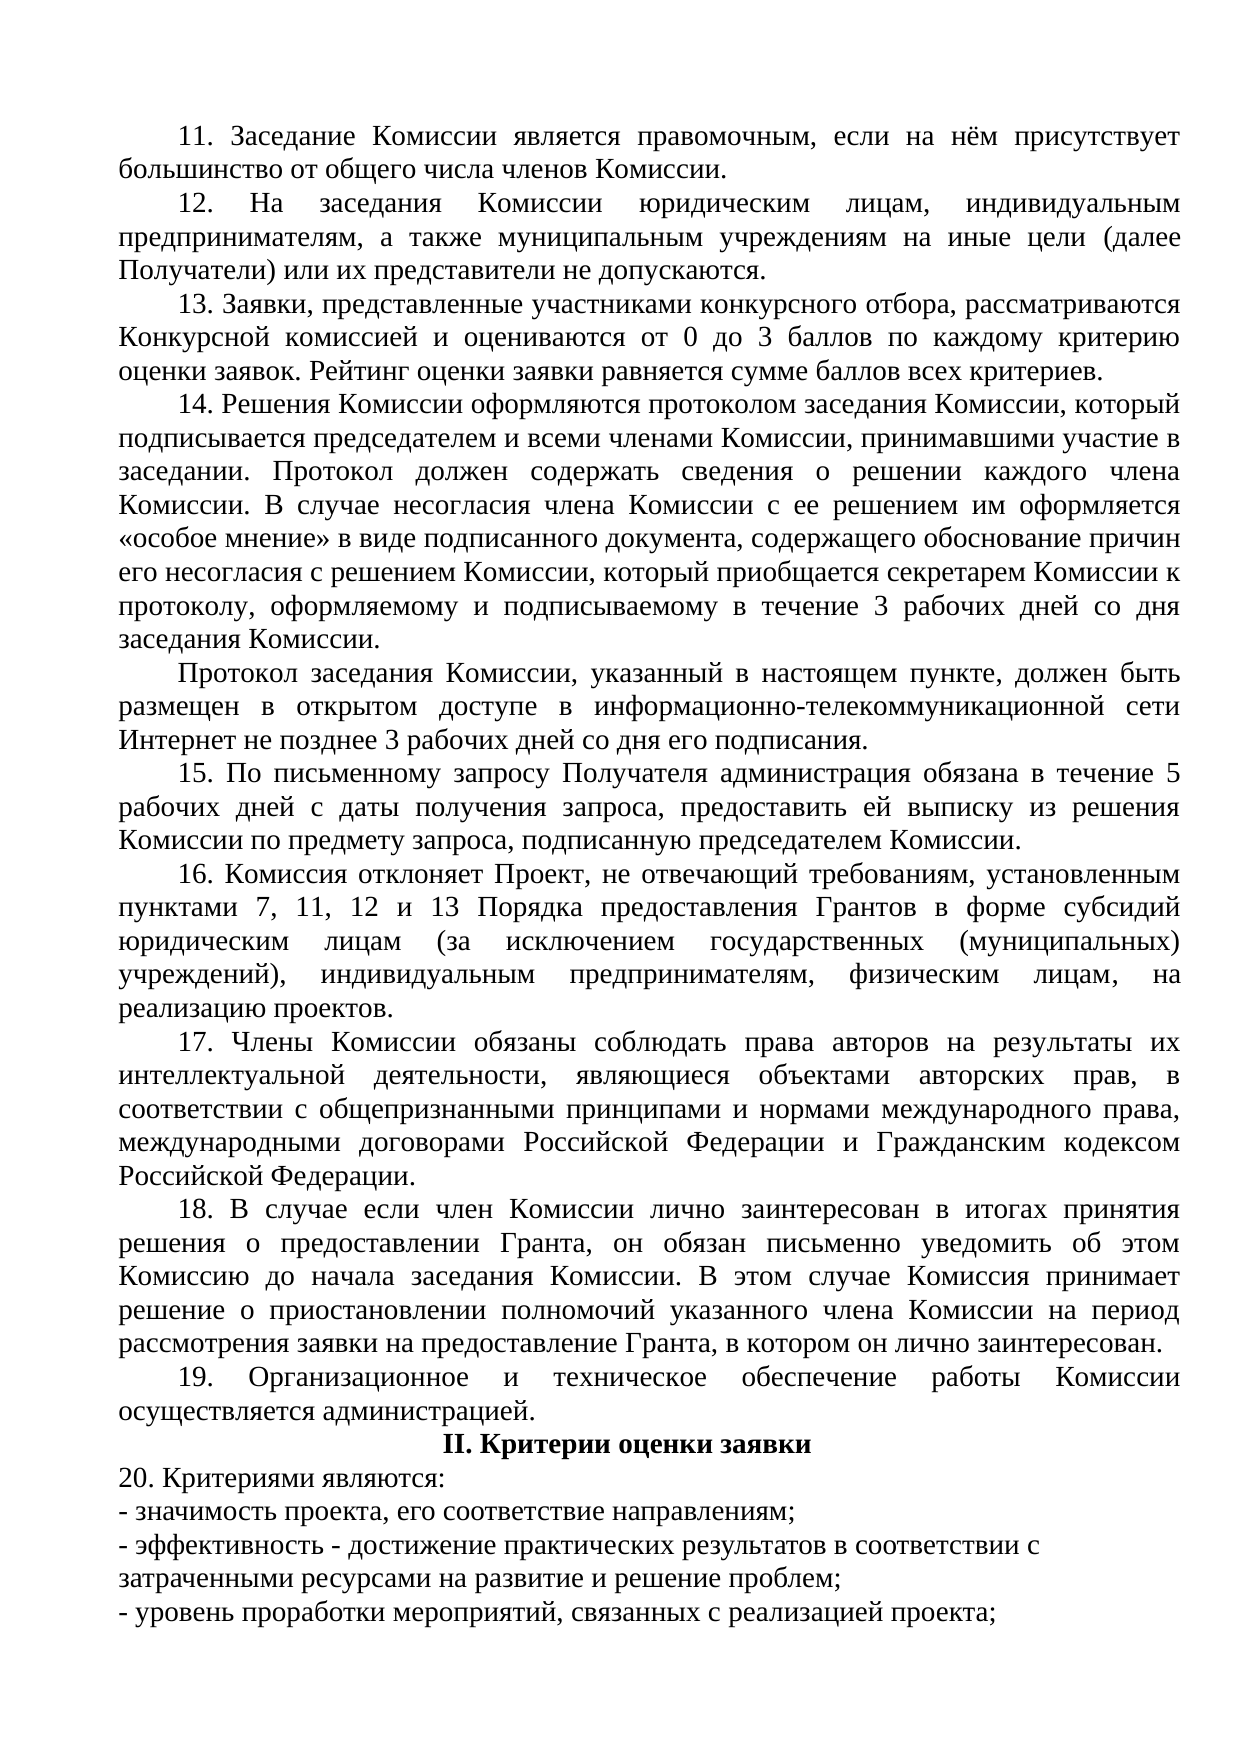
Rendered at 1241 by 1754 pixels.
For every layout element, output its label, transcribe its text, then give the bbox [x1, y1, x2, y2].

text 13. Заявки, представленные участниками конкурсного отбора, рассматриваются Конкурсной комиссией и оцениваются от 0 до 3 баллов по каждому критерию оценки заявок. Рейтинг оценки заявки равняется сумме баллов всех критериев. [118, 286, 1181, 386]
text 19. Организационное и техническое обеспечение работы Комиссии осуществляется администрацией. [118, 1359, 1181, 1426]
text 17. Члены Комиссии обязаны соблюдать права авторов на результаты их интеллектуальной деятельности, являющиеся объектами авторских прав, в соответствии с общепризнанными принципами и нормами международного права, международными договорами Российской Федерации и Гражданским кодексом Российской Федерации. [118, 1024, 1181, 1191]
text 14. Решения Комиссии оформляются протоколом заседания Комиссии, который подписывается председателем и всеми членами Комиссии, принимавшими участие в заседании. Протокол должен содержать сведения о решении каждого члена Комиссии. В случае несогласия члена Комиссии с ее решением им оформляется «особое мнение» в виде подписанного документа, содержащего обоснование причин его несогласия с решением Комиссии, который приобщается секретарем Комиссии к протоколу, оформляемому и подписываемому в течение 3 рабочих дней со дня заседания Комиссии. [118, 386, 1181, 655]
text 16. Комиссия отклоняет Проект, не отвечающий требованиям, установленным пунктами 7, 11, 12 и 13 Порядка предоставления Грантов в форме субсидий юридическим лицам (за исключением государственных (муниципальных) учреждений), индивидуальным предпринимателям, физическим лицам, на реализацию проектов. [118, 856, 1181, 1024]
text 15. По письменному запросу Получателя администрация обязана в течение 5 рабочих дней с даты получения запроса, предоставить ей выписку из решения Комиссии по предмету запроса, подписанную председателем Комиссии. [118, 755, 1181, 856]
text Протокол заседания Комиссии, указанный в настоящем пункте, должен быть размещен в открытом доступе в информационно-телекоммуникационной сети Интернет не позднее 3 рабочих дней со дня его подписания. [118, 655, 1181, 755]
text 18. В случае если член Комиссии лично заинтересован в итогах принятия решения о предоставлении Гранта, он обязан письменно уведомить об этом Комиссию до начала заседания Комиссии. В этом случае Комиссия принимает решение о приостановлении полномочий указанного члена Комиссии на период рассмотрения заявки на предоставление Гранта, в котором он лично заинтересован. [118, 1191, 1181, 1359]
text 20. Критериями являются: [118, 1460, 1181, 1493]
text - значимость проекта, его соответствие направлениям; [118, 1493, 1181, 1527]
text 12. На заседания Комиссии юридическим лицам, индивидуальным предпринимателям, а также муниципальным учреждениям на иные цели (далее Получатели) или их представители не допускаются. [118, 185, 1181, 286]
text - уровень проработки мероприятий, связанных с реализацией проекта; [118, 1594, 1181, 1627]
text - эффективность - достижение практических результатов в соответствии с затраченными ресурсами на развитие и решение проблем; [118, 1527, 1181, 1594]
text II. Критерии оценки заявки [73, 1426, 1181, 1460]
text 11. Заседание Комиссии является правомочным, если на нём присутствует большинство от общего числа членов Комиссии. [118, 118, 1181, 185]
